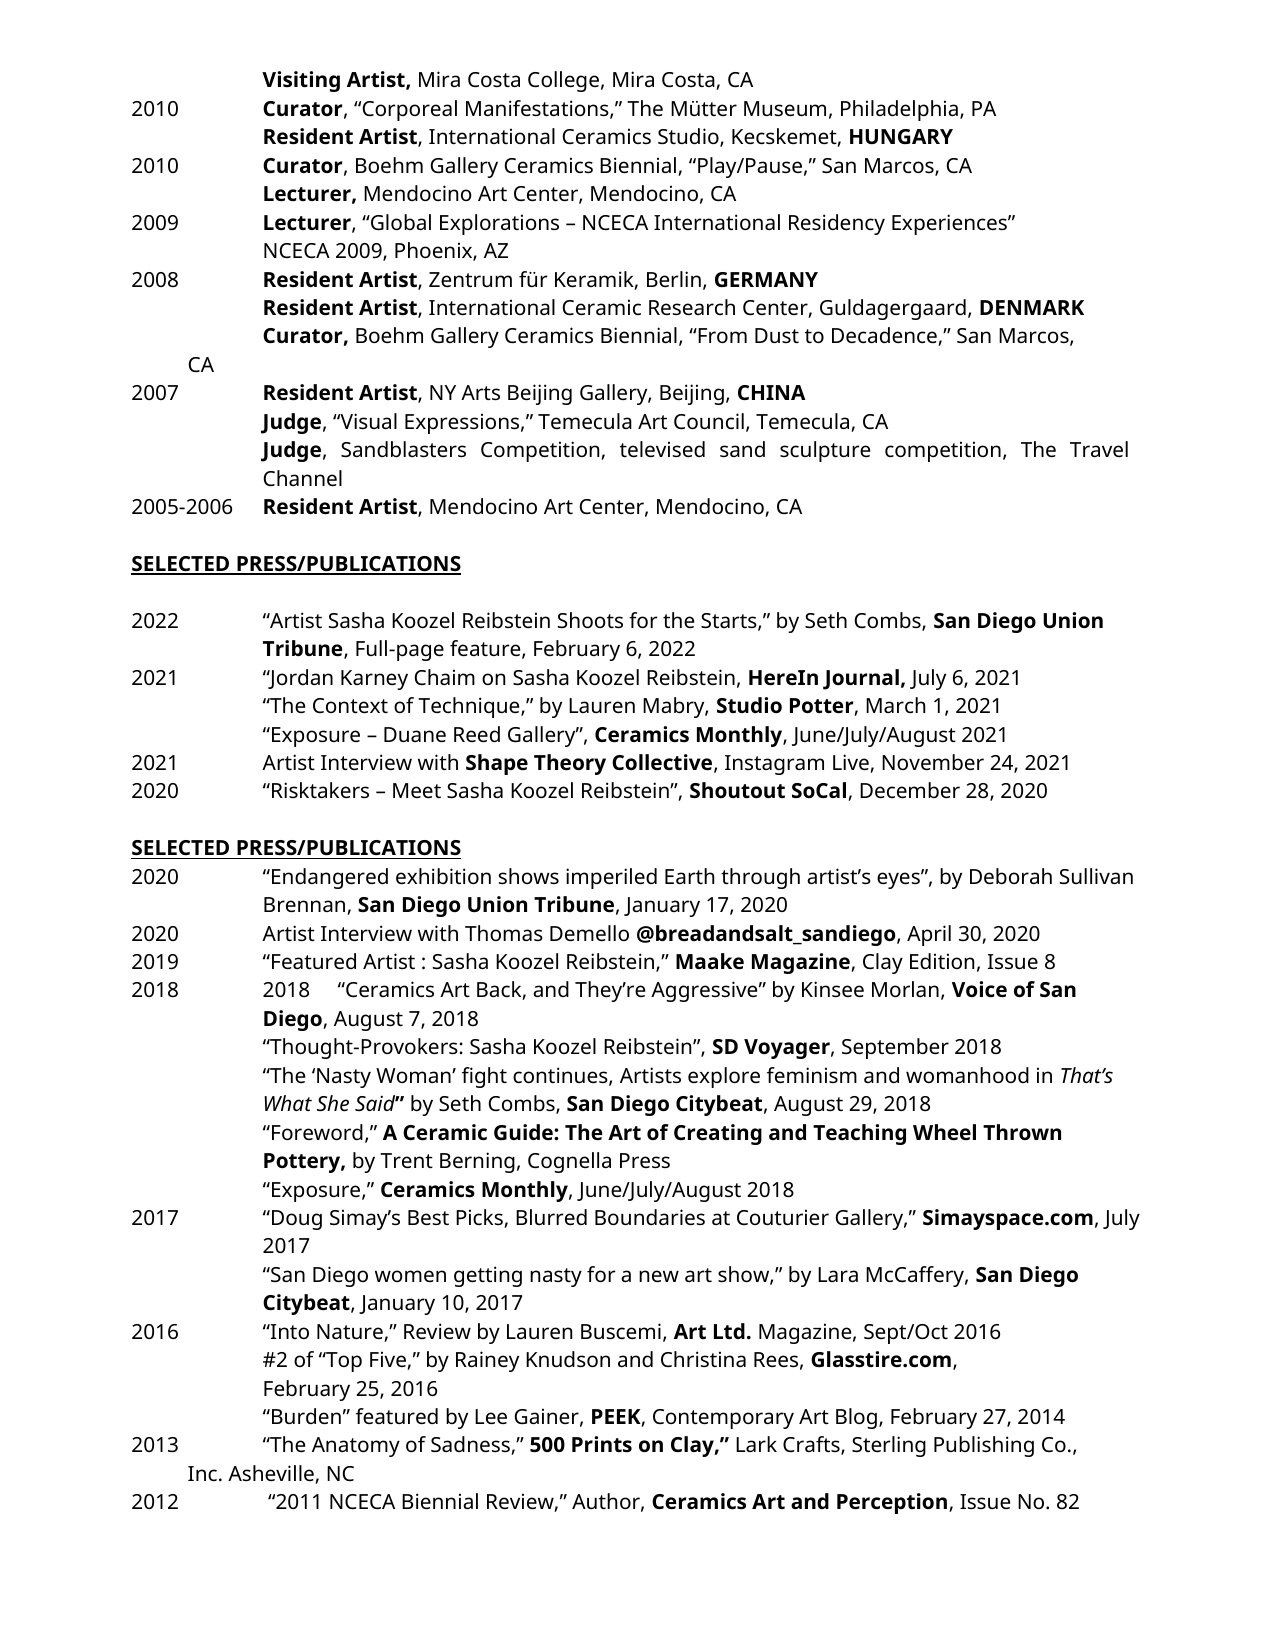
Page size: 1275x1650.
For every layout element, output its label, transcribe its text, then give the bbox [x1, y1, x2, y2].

text “The Context of Technique,” by Lauren Mabry, Studio Potter, March 1, 2021 [262, 691, 1144, 720]
text Curator, Boehm Gallery Ceramics Biennial, “From Dust to Decadence,” San Marcos, CA [131, 322, 1144, 378]
text “San Diego women getting nasty for a new art show,” by Lara McCaffery, San Diego Citybeat, January 10, 2017 [262, 1260, 1144, 1317]
text 2008 Resident Artist, Zentrum für Keramik, Berlin, GERMANY [131, 265, 1144, 293]
text 2009 Lecturer, “Global Explorations – NCECA International Residency Experiences” NCECA 2009, Phoenix, AZ [131, 208, 1144, 265]
text 2018 2018 “Ceramics Art Back, and They’re Aggressive” by Kinsee Morlan, Voice of San Diego, August 7, 2018 [131, 976, 1144, 1032]
text “Burden” featured by Lee Gainer, PEEK, Contemporary Art Blog, February 27, 2014 [187, 1402, 1144, 1431]
text “Exposure – Duane Reed Gallery”, Ceramics Monthly, June/July/August 2021 [131, 720, 1144, 748]
text Resident Artist, International Ceramic Research Center, Guldagergaard, DENMARK [131, 293, 1144, 322]
text 2019 “Featured Artist : Sasha Koozel Reibstein,” Maake Magazine, Clay Edition, Issue 8 [131, 947, 1144, 976]
text SELECTED PRESS/PUBLICATIONS [131, 549, 1144, 577]
text 2020 “Risktakers – Meet Sasha Koozel Reibstein”, Shoutout SoCal, December 28, 2020 [131, 777, 1144, 805]
text “The ‘Nasty Woman’ fight continues, Artists explore feminism and womanhood in That’s What She Said” by Seth Combs, San Diego Citybeat, August 29, 2018 [262, 1061, 1144, 1118]
text Judge, Sandblasters Competition, televised sand sculpture competition, The Travel Channel [187, 435, 1144, 492]
text “Foreword,” A Ceramic Guide: The Art of Creating and Teaching Wheel Thrown Pottery, by Trent Berning, Cognella Press [131, 1118, 1144, 1175]
text 2012 “2011 NCECA Biennial Review,” Author, Ceramics Art and Perception, Issue No. 82 [131, 1487, 1144, 1516]
text February 25, 2016 [131, 1374, 1144, 1402]
text “Thought-Provokers: Sasha Koozel Reibstein”, SD Voyager, September 2018 [262, 1032, 1144, 1061]
text Visiting Artist, Mira Costa College, Mira Costa, CA [131, 66, 1144, 94]
text Judge, “Visual Expressions,” Temecula Art Council, Temecula, CA [131, 407, 1144, 435]
text 2020 Artist Interview with Thomas Demello @breadandsalt_sandiego, April 30, 2020 [131, 919, 1144, 947]
text 2013 “The Anatomy of Sadness,” 500 Prints on Clay,” Lark Crafts, Sterling Publishing Co., Inc. Asheville, NC [131, 1431, 1144, 1487]
text Resident Artist, International Ceramics Studio, Kecskemet, HUNGARY [131, 122, 1144, 151]
text Lecturer, Mendocino Art Center, Mendocino, CA [131, 179, 1144, 208]
text 2007 Resident Artist, NY Arts Beijing Gallery, Beijing, CHINA [131, 378, 1144, 407]
text 2017 “Doug Simay’s Best Picks, Blurred Boundaries at Couturier Gallery,” Simayspace.com, July 2017 [131, 1203, 1144, 1260]
text 2021 Artist Interview with Shape Theory Collective, Instagram Live, November 24, 2021 [131, 748, 1144, 777]
text #2 of “Top Five,” by Rainey Knudson and Christina Rees, Glasstire.com, [131, 1345, 1144, 1374]
text 2010 Curator, Boehm Gallery Ceramics Biennial, “Play/Pause,” San Marcos, CA [131, 151, 1144, 179]
text 2021 “Jordan Karney Chaim on Sasha Koozel Reibstein, HereIn Journal, July 6, 2021 [131, 663, 1144, 691]
text 2020 “Endangered exhibition shows imperiled Earth through artist’s eyes”, by Deborah Sullivan Brennan, San Diego Union Tribune, January 17, 2020 [131, 862, 1144, 919]
text 2016 “Into Nature,” Review by Lauren Buscemi, Art Ltd. Magazine, Sept/Oct 2016 [131, 1317, 1144, 1345]
text SELECTED PRESS/PUBLICATIONS [131, 833, 1144, 862]
text 2005-2006 Resident Artist, Mendocino Art Center, Mendocino, CA [131, 492, 1144, 521]
text “Exposure,” Ceramics Monthly, June/July/August 2018 [131, 1175, 1144, 1203]
text 2010 Curator, “Corporeal Manifestations,” The Mütter Museum, Philadelphia, PA [131, 94, 1144, 122]
text 2022 “Artist Sasha Koozel Reibstein Shoots for the Starts,” by Seth Combs, San Diego Union Tribune, Full-page feature, February 6, 2022 [131, 606, 1144, 663]
